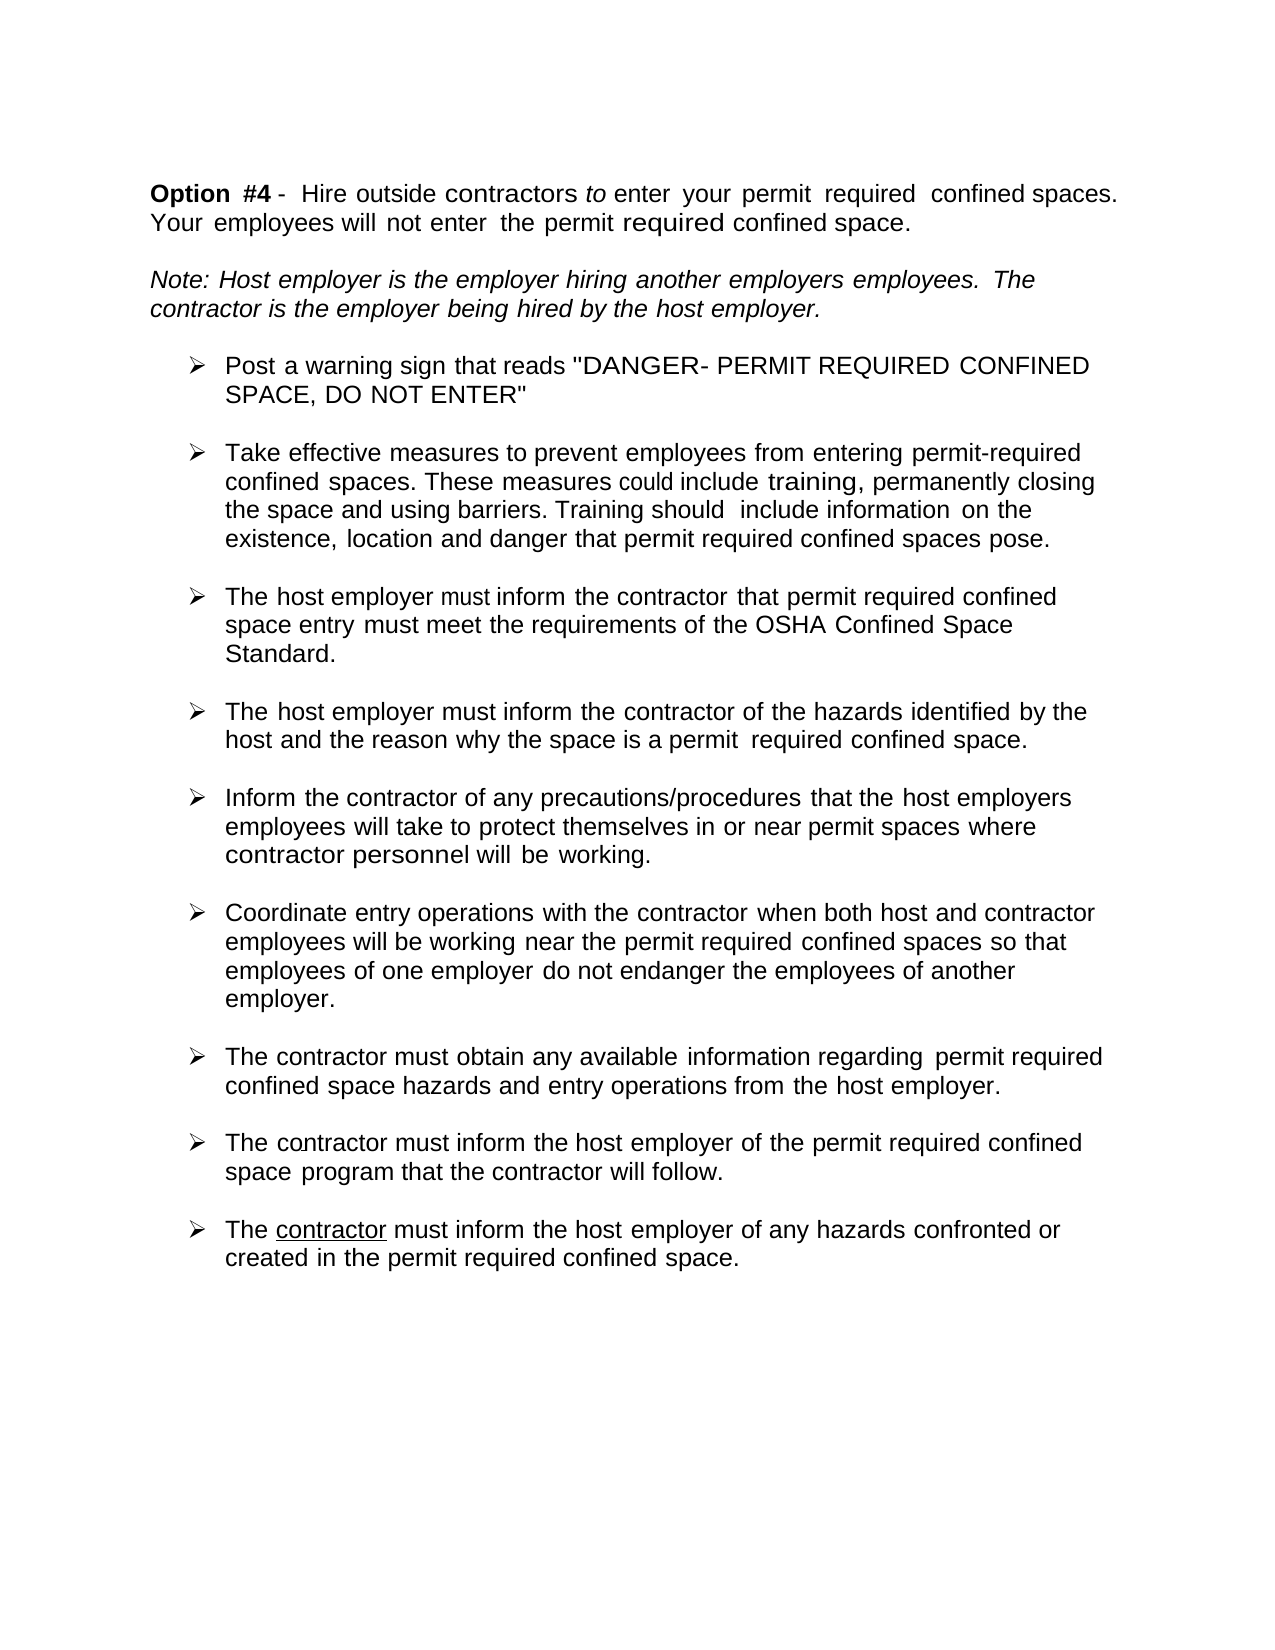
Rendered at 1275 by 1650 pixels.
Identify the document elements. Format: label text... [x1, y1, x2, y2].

text Option #4 - Hire outside contractors to enter your permit required confined spaces. Your employees will not enter the permit required confined space. [150, 179, 1125, 236]
list The contractor must inform the host employer of any hazards confronted or created in the permit required confined space. [187, 1214, 1125, 1272]
list Take effective measures to prevent employees from entering permit-required confined spaces. These measures could include training, permanently closing the space and using barriers. Training should include information on the existence, location and danger that permit required confined spaces pose. [187, 438, 1125, 553]
list The contractor must obtain any available information regarding permit required confined space hazards and entry operations from the host employer. [187, 1042, 1125, 1099]
list The contractor must inform the host employer of the permit required confined space program that the contractor will follow. [187, 1128, 1125, 1186]
list The host employer must inform the contractor that permit required confined space entry must meet the requirements of the OSHA Confined Space Standard. [187, 581, 1125, 668]
text Note: Host employer is the employer hiring another employers employees. The contractor is the employer being hired by the host employer. [150, 265, 1125, 322]
list Coordinate entry operations with the contractor when both host and contractor employees will be working near the permit required confined spaces so that employees of one employer do not endanger the employees of another employer. [187, 898, 1125, 1013]
list The host employer must inform the contractor of the hazards identified by the host and the reason why the space is a permit required confined space. [187, 697, 1125, 754]
list Post a warning sign that reads "DANGER- PERMIT REQUIRED CONFINED SPACE, DO NOT ENTER" [187, 351, 1125, 409]
list Inform the contractor of any precautions/procedures that the host employers employees will take to protect themselves in or near permit spaces where contractor personnel will be working. [187, 783, 1125, 869]
